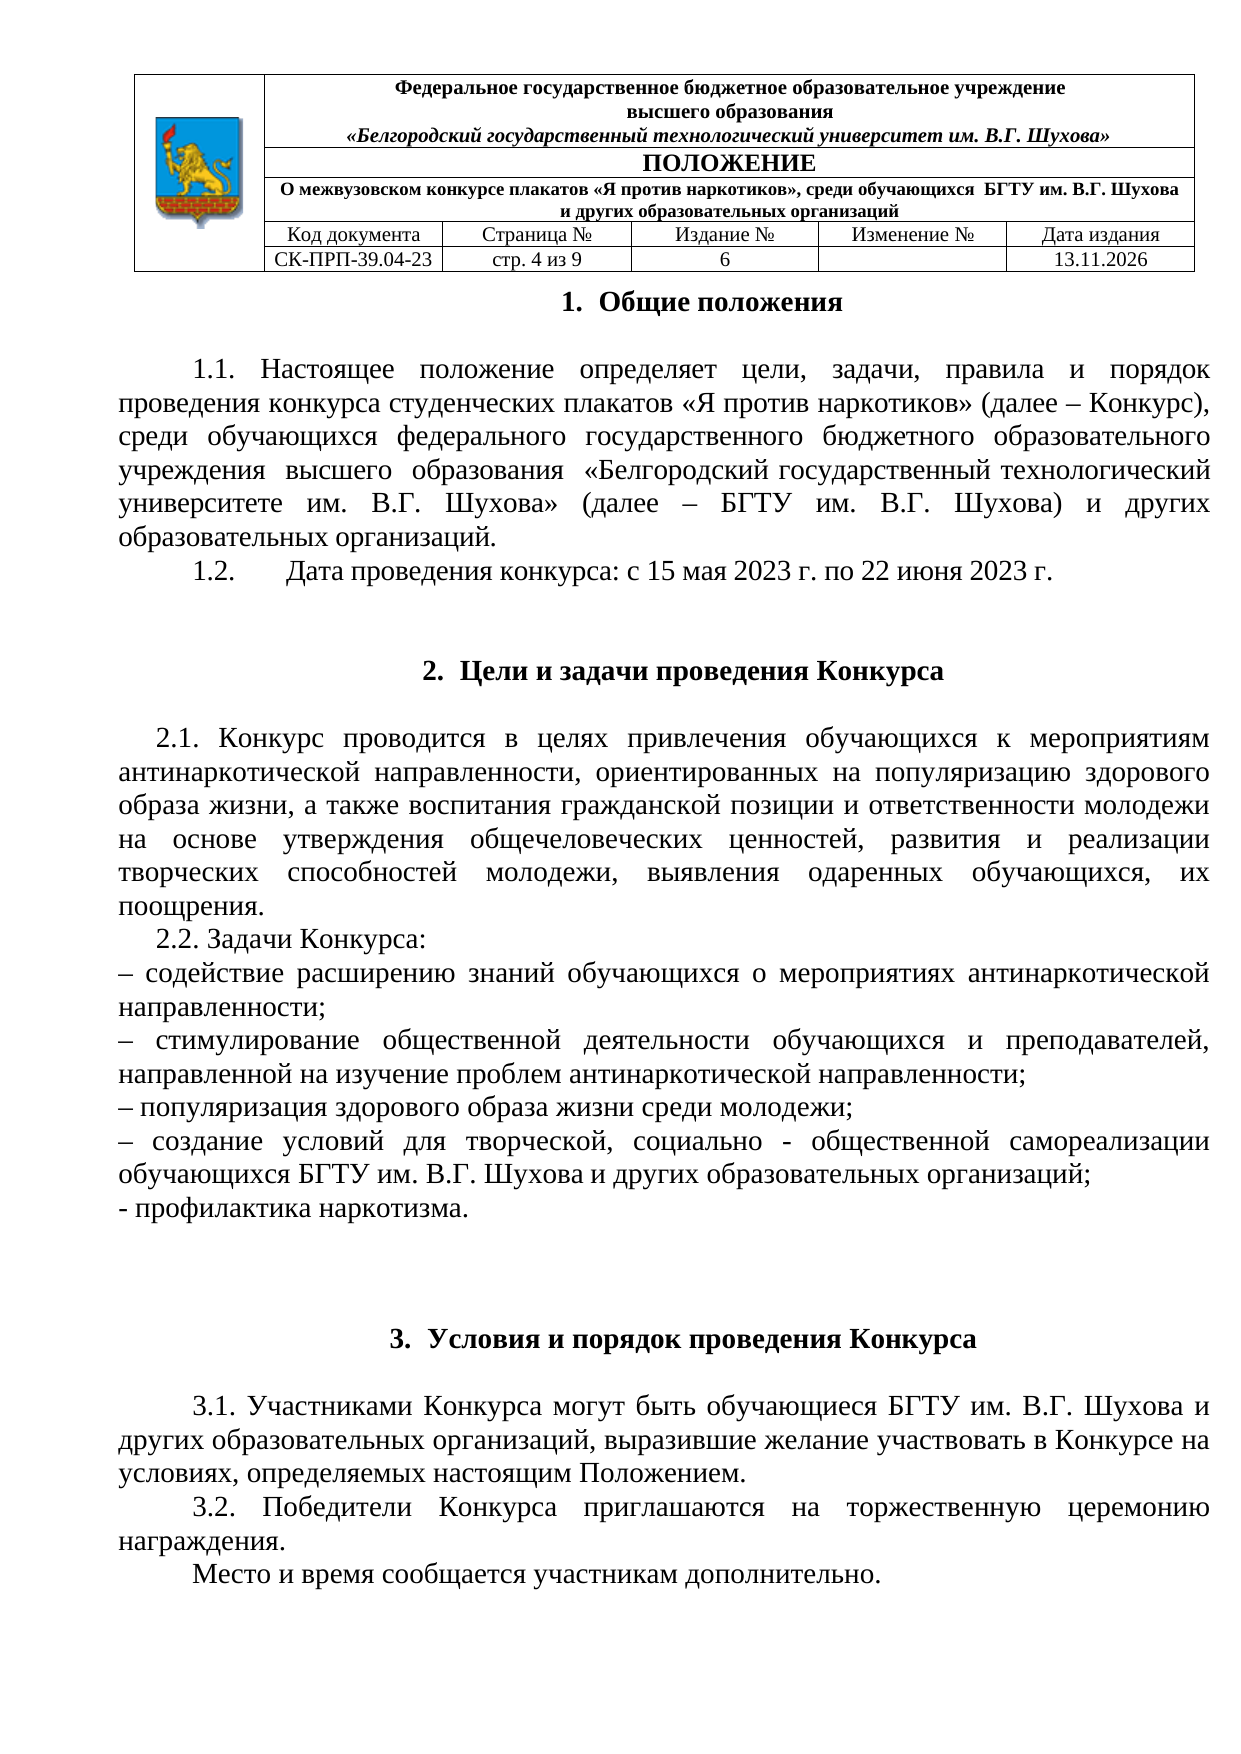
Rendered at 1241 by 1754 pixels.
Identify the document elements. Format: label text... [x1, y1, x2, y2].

text – содействие расширению знаний обучающихся о мероприятиях антинаркотической направленности; [118, 955, 1211, 1022]
list Условия и порядок проведения Конкурса [156, 1321, 1211, 1355]
list Дата проведения конкурса: с 15 мая 2023 г. по 22 июня 2023 г. [118, 553, 1211, 586]
text 3.2. Победители Конкурса приглашаются на торжественную церемонию награждения. [118, 1489, 1211, 1556]
text - профилактика наркотизма. [118, 1190, 1211, 1223]
list Цели и задачи проведения Конкурса [156, 653, 1211, 687]
text 2.2. Задачи Конкурса: [118, 922, 1211, 955]
list Общие положения [193, 284, 1211, 318]
text 1.1. Настоящее положение определяет цели, задачи, правила и порядок проведения конкурса студенческих плакатов «Я против наркотиков» (далее – Конкурс), среди обучающихся федерального государственного бюджетного образовательного учреждения высшего образования «Белгородский государственный технологический университете им. В.Г. Шухова» (далее – БГТУ им. В.Г. Шухова) и других образовательных организаций. [118, 351, 1211, 553]
text – создание условий для творческой, социально - общественной самореализации обучающихся БГТУ им. В.Г. Шухова и других образовательных организаций; [118, 1123, 1211, 1190]
text 2.1. Конкурс проводится в целях привлечения обучающихся к мероприятиям антинаркотической направленности, ориентированных на популяризацию здорового образа жизни, а также воспитания гражданской позиции и ответственности молодежи на основе утверждения общечеловеческих ценностей, развития и реализации творческих способностей молодежи, выявления одаренных обучающихся, их поощрения. [118, 720, 1211, 922]
picture [155, 117, 244, 229]
text – популяризация здорового образа жизни среди молодежи; [118, 1089, 1211, 1123]
text – стимулирование общественной деятельности обучающихся и преподавателей, направленной на изучение проблем антинаркотической направленности; [118, 1022, 1211, 1089]
text 3.1. Участниками Конкурса могут быть обучающиеся БГТУ им. В.Г. Шухова и других образовательных организаций, выразившие желание участвовать в Конкурсе на условиях, определяемых настоящим Положением. [118, 1388, 1211, 1489]
text Место и время сообщается участникам дополнительно. [118, 1556, 1211, 1590]
